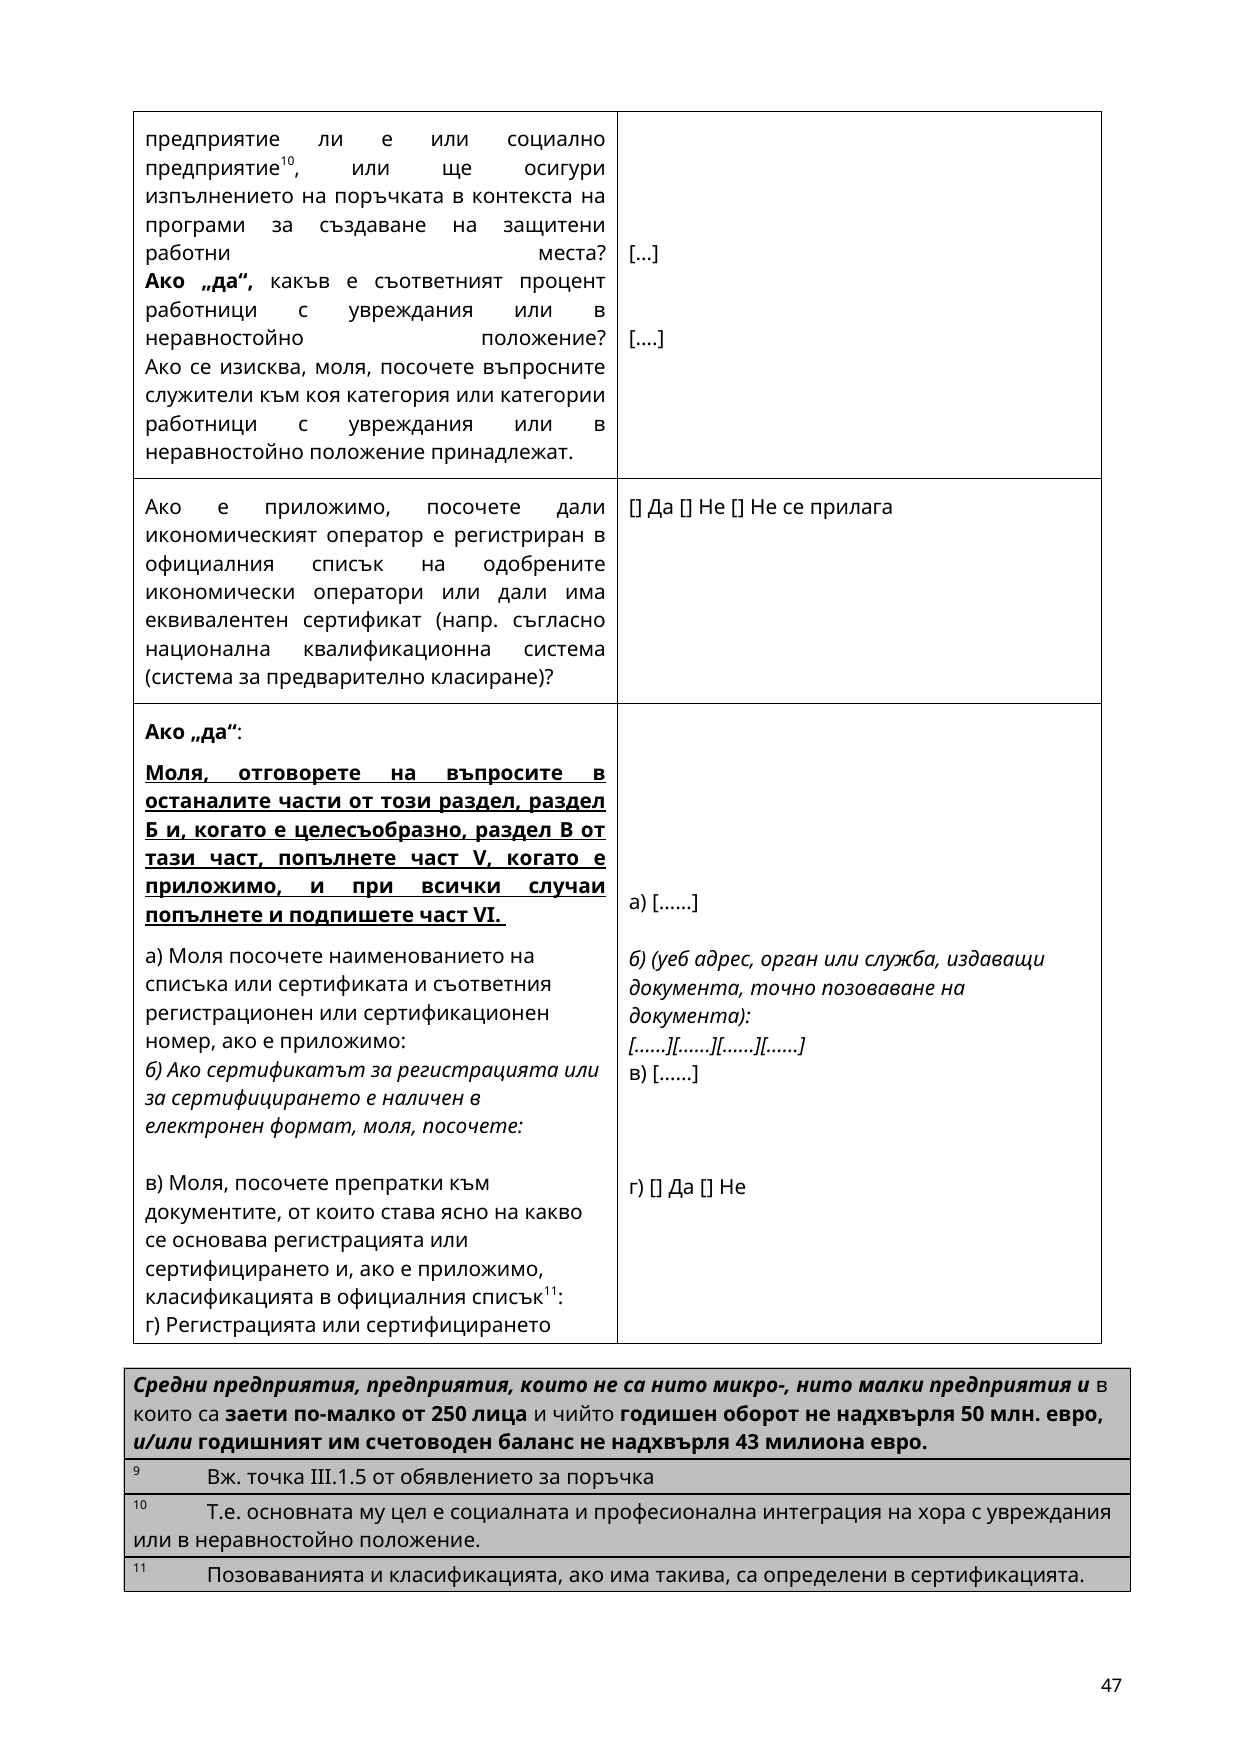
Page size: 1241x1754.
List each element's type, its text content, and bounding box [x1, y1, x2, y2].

table_cell Само в случай че поръчката е запазена: икономическият оператор защитено предприятие ли е или социално предприятие, или ще осигури изпълнението на поръчката в контекста на програми за създаване на защитени работни места? Ако „да“, какъв е съответният процент работници с увреждания или в неравностойно положение? Ако се изисква, моля, посочете въпросните служители към коя категория или категории работници с увреждания или в неравностойно положение принадлежат. [134, 112, 617, 478]
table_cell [134, 704, 617, 1342]
table_cell [] Да [] Не […] [….] [618, 112, 1101, 478]
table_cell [618, 704, 1101, 1342]
table_cell Ако е приложимо, посочете дали икономическият оператор е регистриран в официалния списък на одобрените икономически оператори или дали има еквивалентен сертификат (напр. съгласно национална квалификационна система (система за предварително класиране)? [134, 479, 617, 703]
table_cell [] Да [] Не [] Не се прилага [618, 479, 1101, 703]
